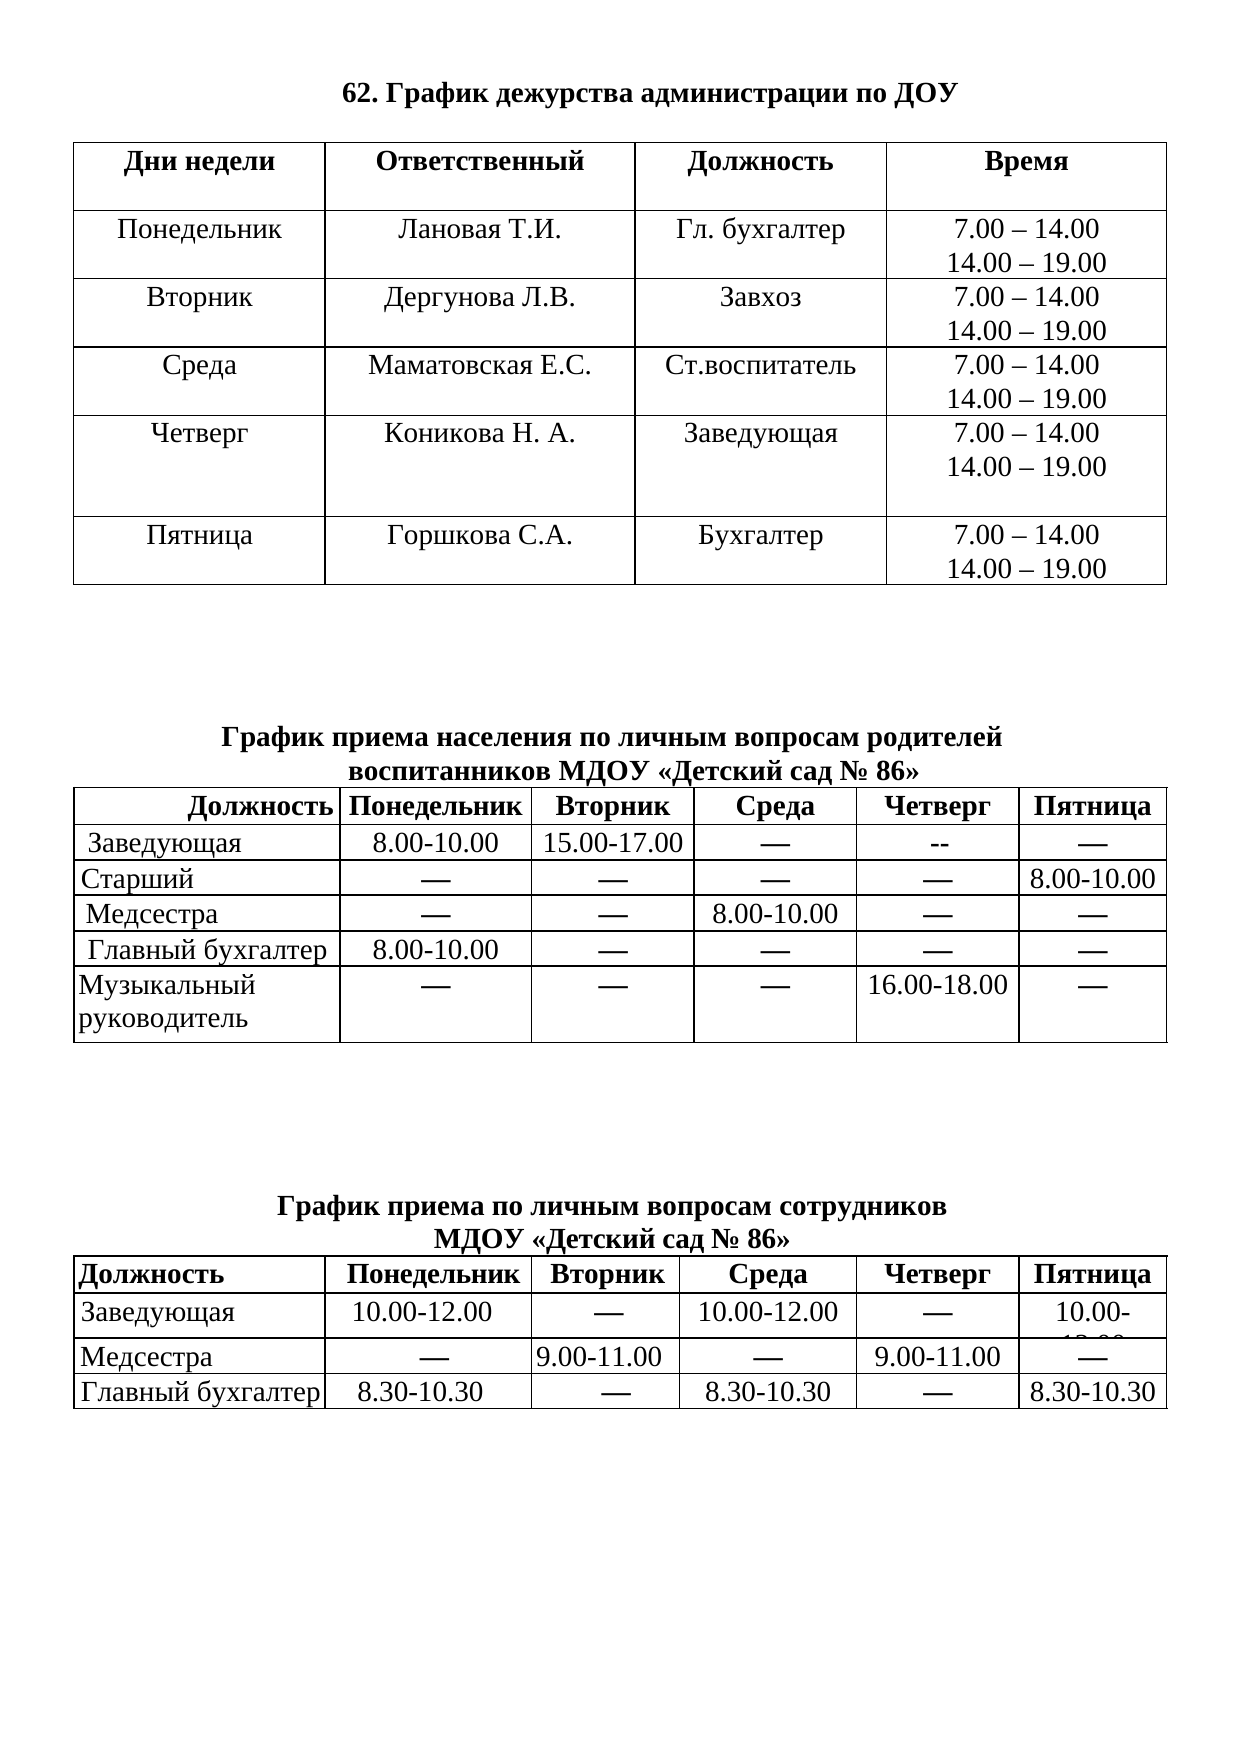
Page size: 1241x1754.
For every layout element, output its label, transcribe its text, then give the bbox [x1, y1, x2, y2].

text График приема по личным вопросам сотрудников [74, 1188, 1151, 1222]
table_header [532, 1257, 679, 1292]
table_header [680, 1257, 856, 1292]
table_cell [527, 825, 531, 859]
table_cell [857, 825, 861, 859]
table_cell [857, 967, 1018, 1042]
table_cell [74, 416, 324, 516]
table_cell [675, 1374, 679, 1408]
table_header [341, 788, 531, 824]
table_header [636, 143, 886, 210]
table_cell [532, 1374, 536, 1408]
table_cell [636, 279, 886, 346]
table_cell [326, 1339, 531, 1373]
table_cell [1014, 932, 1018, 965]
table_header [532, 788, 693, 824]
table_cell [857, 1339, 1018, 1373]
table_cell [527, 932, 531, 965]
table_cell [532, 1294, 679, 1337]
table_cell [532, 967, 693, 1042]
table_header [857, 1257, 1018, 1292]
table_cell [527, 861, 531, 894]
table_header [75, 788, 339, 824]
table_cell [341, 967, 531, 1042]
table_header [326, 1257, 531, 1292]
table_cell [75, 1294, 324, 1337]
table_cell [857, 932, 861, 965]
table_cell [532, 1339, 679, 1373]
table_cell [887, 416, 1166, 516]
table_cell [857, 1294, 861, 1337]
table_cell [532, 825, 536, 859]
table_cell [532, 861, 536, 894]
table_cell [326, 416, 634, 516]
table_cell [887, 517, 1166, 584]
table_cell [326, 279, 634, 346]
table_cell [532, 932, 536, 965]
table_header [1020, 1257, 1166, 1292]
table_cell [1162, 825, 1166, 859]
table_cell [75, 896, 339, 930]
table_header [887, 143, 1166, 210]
text воспитанников МДОУ «Детский сад № 86» [74, 753, 1150, 787]
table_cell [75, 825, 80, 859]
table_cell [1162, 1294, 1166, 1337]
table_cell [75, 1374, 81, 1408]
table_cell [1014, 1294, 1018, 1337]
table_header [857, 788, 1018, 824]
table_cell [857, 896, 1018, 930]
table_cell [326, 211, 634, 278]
text График приема населения по личным вопросам родителей [74, 719, 1150, 753]
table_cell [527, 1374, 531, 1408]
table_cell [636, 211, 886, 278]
text МДОУ «Детский сад № 86» [74, 1222, 1150, 1255]
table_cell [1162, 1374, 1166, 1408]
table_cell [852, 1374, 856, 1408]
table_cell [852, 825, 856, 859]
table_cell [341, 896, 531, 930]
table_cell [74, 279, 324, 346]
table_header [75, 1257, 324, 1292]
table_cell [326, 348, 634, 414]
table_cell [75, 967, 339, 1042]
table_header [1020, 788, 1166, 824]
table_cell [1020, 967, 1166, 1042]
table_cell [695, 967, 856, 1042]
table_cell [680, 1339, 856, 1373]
text 62. График дежурства администрации по ДОУ [149, 75, 1152, 108]
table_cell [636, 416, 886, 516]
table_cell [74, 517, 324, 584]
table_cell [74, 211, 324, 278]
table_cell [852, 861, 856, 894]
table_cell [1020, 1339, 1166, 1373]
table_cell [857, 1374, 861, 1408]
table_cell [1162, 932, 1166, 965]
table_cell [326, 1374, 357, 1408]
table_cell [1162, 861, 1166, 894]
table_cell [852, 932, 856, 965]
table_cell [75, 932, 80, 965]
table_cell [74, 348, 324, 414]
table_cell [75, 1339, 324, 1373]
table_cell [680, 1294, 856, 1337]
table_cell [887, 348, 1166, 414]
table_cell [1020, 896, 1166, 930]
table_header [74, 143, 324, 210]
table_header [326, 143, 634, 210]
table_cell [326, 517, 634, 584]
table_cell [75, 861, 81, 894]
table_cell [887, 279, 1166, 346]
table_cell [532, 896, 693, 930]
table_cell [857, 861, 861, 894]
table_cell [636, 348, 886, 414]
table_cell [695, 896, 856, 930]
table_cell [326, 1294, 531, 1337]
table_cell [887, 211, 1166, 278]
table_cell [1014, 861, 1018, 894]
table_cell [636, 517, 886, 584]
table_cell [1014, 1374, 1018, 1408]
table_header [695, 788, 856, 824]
